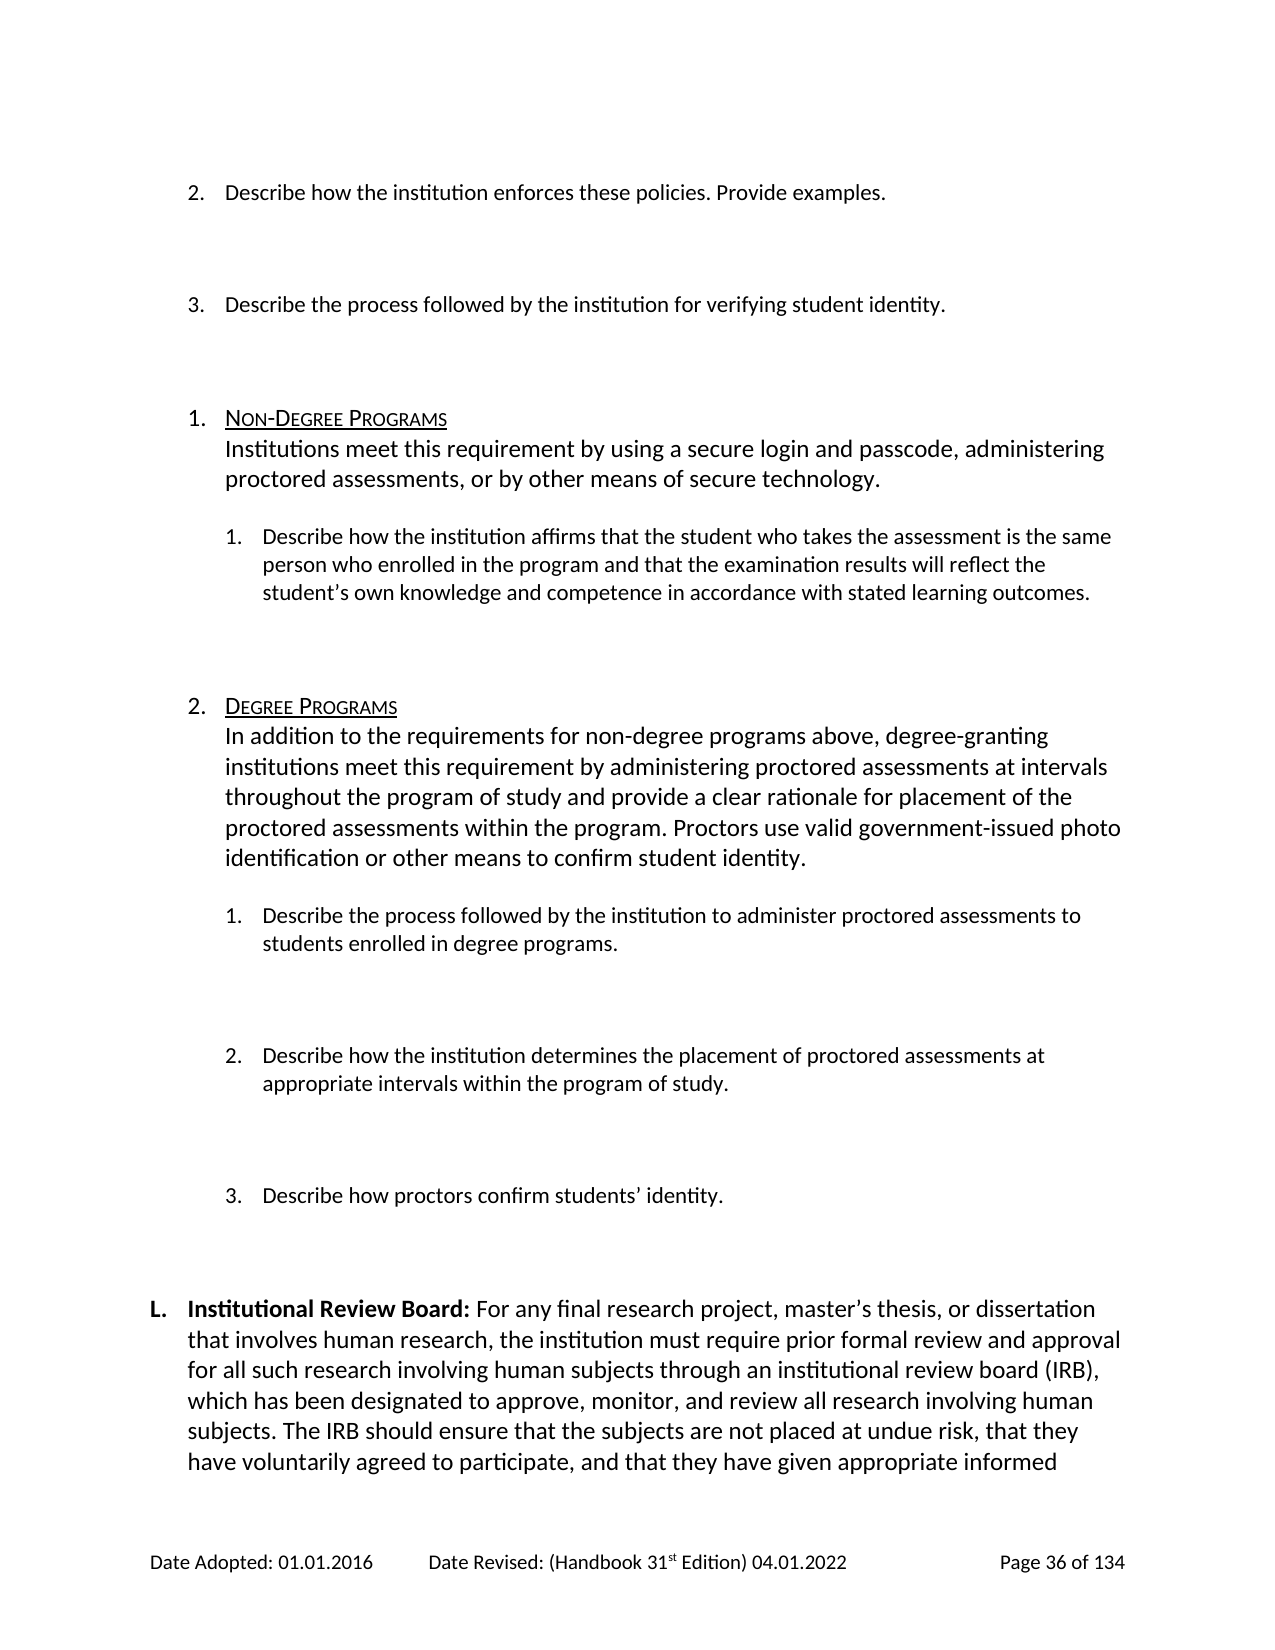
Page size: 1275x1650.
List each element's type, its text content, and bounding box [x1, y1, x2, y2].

list Describe how the institution determines the placement of proctored assessments at appropriate intervals within the program of study. [225, 1041, 1125, 1181]
list Describe the process followed by the institution to administer proctored assessments to students enrolled in degree programs. [225, 901, 1125, 1013]
list Non-Degree Programs [187, 402, 1125, 433]
list Describe how proctors confirm students’ identity. [225, 1181, 1125, 1265]
list Describe the process followed by the institution for verifying student identity. [187, 290, 1125, 374]
list Describe how the institution affirms that the student who takes the assessment is the same person who enrolled in the program and that the examination results will reflect the student’s own knowledge and competence in accordance with stated learning outcomes. [225, 522, 1125, 634]
text Institutions meet this requirement by using a secure login and passcode, administering proctored assessments, or by other means of secure technology. [225, 433, 1125, 494]
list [150, 1293, 1125, 1476]
list Describe how the institution enforces these policies. Provide examples. [187, 178, 1125, 234]
text In addition to the requirements for non-degree programs above, degree-granting institutions meet this requirement by administering proctored assessments at intervals throughout the program of study and provide a clear rationale for placement of the proctored assessments within the program. Proctors use valid government-issued photo identification or other means to confirm student identity. [225, 720, 1125, 873]
list Degree Programs [187, 690, 1125, 720]
